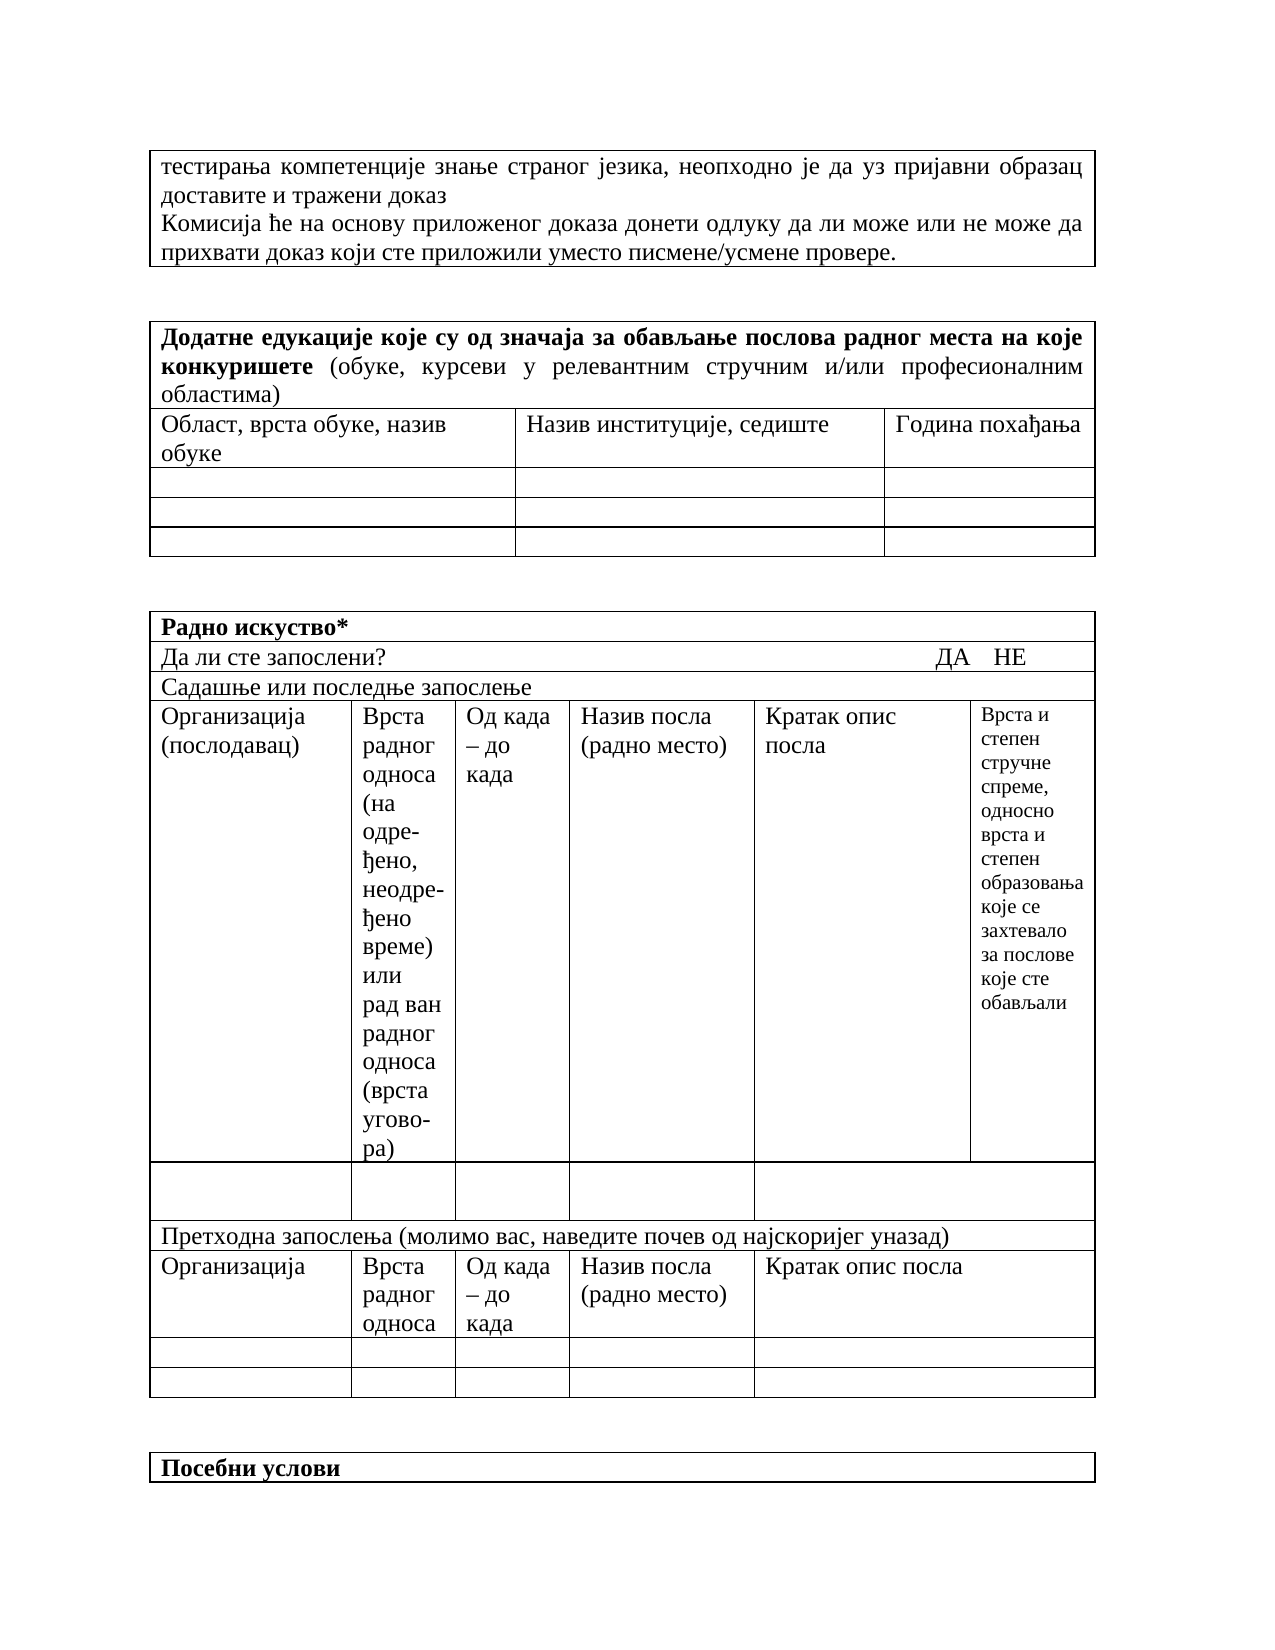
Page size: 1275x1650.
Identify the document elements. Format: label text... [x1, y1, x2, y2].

table_cell [456, 1338, 569, 1367]
table_cell [352, 1338, 455, 1367]
table_cell [151, 1338, 351, 1367]
table_cell Година похађања [885, 409, 1094, 467]
table_cell Од када – до када [456, 701, 569, 1161]
table_cell [516, 468, 884, 497]
table_cell Област, врста обуке, назив обуке [151, 409, 515, 467]
table_cell Да ли сте запослени? [151, 642, 893, 671]
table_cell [151, 151, 1094, 266]
table_cell [885, 498, 1094, 526]
table_cell ДА [893, 642, 982, 671]
table_cell [456, 1368, 569, 1397]
table_cell [456, 1163, 569, 1220]
table_header Радно искуство* [151, 612, 1094, 641]
table_cell [516, 528, 884, 556]
table_cell [755, 1368, 1094, 1397]
table_cell [570, 1338, 754, 1367]
table_cell Организација (послодавац) [151, 701, 351, 1161]
table_cell Врста и степен стручне спреме, односно врста и степен образовања које се захтевало за послове које сте обављали [971, 701, 1094, 1161]
table_cell [352, 1368, 455, 1397]
table_cell [151, 1163, 351, 1220]
table_cell [151, 468, 515, 497]
table_cell [151, 1368, 351, 1397]
table_cell [151, 528, 515, 556]
table_cell [755, 1163, 1094, 1220]
table_cell Врста радног односа (на одре-ђено, неодре-ђено време) или рад ван радног односа (врста угово-ра) [352, 701, 455, 1161]
table_cell Назив посла (радно место) [570, 1251, 754, 1337]
table_cell Кратак опис посла [755, 701, 970, 1161]
table_cell [885, 468, 1094, 497]
table_header Додатне едукације које су од значаја за обављање послова радног места на које конкуришете (обуке, курсеви у релевантним стручним и/или професионалним областима) [151, 322, 1094, 408]
table_header Посебни услови [151, 1453, 1094, 1481]
table_cell Од када – до када [456, 1251, 569, 1337]
table_cell [570, 1163, 754, 1220]
table_cell НЕ [982, 642, 1094, 671]
table_cell Врста радног односа [352, 1251, 455, 1337]
table_cell Назив институције, седиште [516, 409, 884, 467]
table_cell [755, 1338, 1094, 1367]
table_cell [516, 498, 884, 526]
table_cell [885, 528, 1094, 556]
table_cell [151, 498, 515, 526]
table_cell Садашње или последње запослење [151, 672, 1094, 700]
table_cell [570, 1368, 754, 1397]
table_cell Организација [151, 1251, 351, 1337]
table_cell [352, 1163, 455, 1220]
table_cell Назив посла (радно место) [570, 701, 754, 1161]
table_cell Кратак опис посла [755, 1251, 1094, 1337]
table_cell Претходна запослења (молимо вас, наведите почев од најскоријег уназад) [151, 1221, 1094, 1250]
